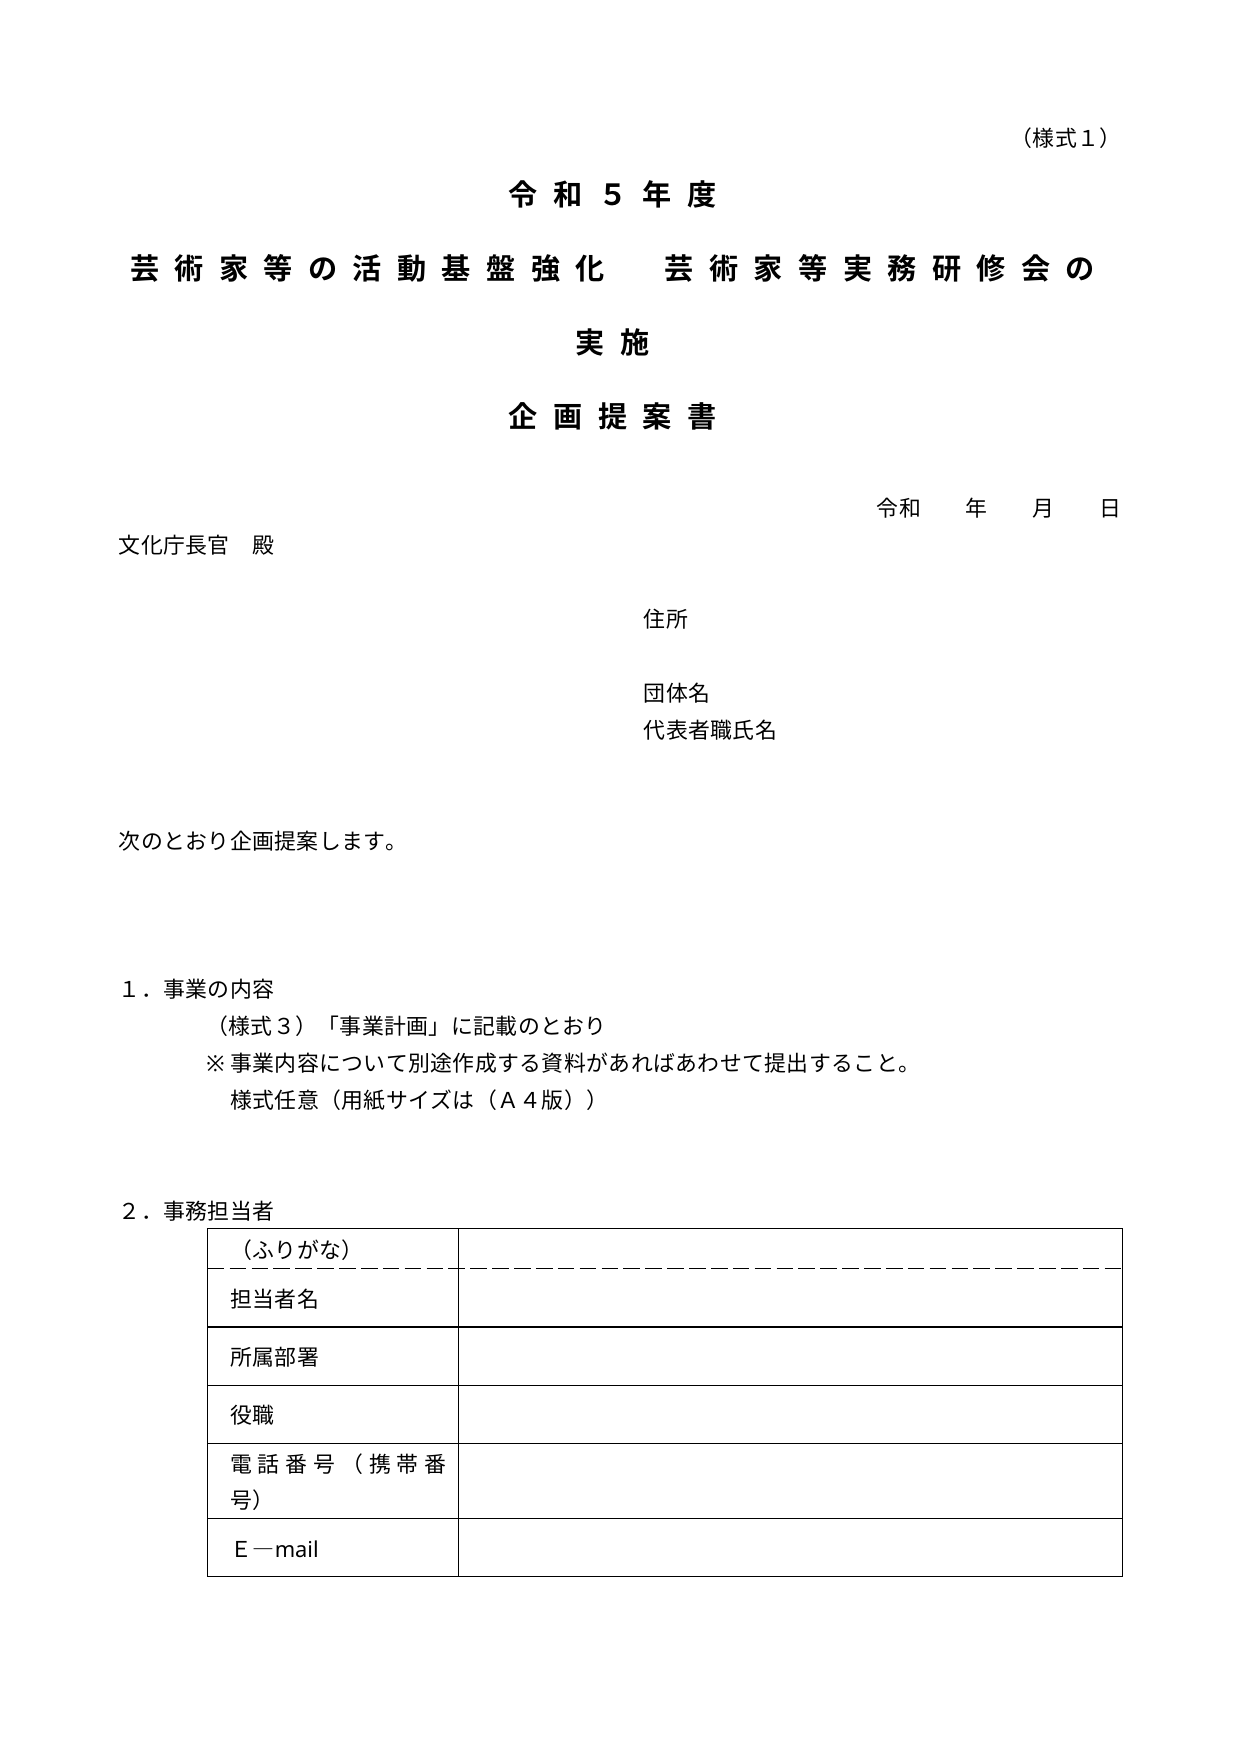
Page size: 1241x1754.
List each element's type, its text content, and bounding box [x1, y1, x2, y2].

text ※事業内容について別途作成する資料があればあわせて提出すること。 [118, 1043, 1122, 1080]
text 代表者職氏名 [118, 711, 1122, 747]
text 令和 年 月 日 [118, 489, 1122, 526]
table_cell Ｅ―mail [208, 1519, 458, 1576]
table_cell [459, 1444, 1122, 1518]
table_header [459, 1229, 1122, 1268]
text 団体名 [118, 673, 1122, 711]
table_header （ふりがな） [208, 1229, 458, 1268]
text ２．事務担当者 [118, 1191, 1122, 1228]
table_cell 担当者名 [208, 1268, 458, 1326]
text 次のとおり企画提案します。 [118, 821, 1122, 858]
text １．事業の内容 [118, 969, 1122, 1006]
text 芸術家等の活動基盤強化 芸術家等実務研修会の実施 [118, 230, 1122, 378]
table_cell 役職 [208, 1386, 458, 1443]
table_cell [459, 1519, 1122, 1576]
text 令和５年度 [118, 156, 1122, 230]
text 住所 [118, 599, 1122, 637]
table_cell [459, 1328, 1122, 1385]
table_cell [459, 1386, 1122, 1443]
text （様式１） [118, 119, 1122, 156]
text （様式３）「事業計画」に記載のとおり [118, 1006, 1122, 1043]
table_cell 所属部署 [208, 1328, 458, 1385]
text 文化庁長官 殿 [118, 526, 1122, 563]
table_cell [459, 1268, 1122, 1326]
text 企画提案書 [118, 378, 1122, 452]
text 様式任意（用紙サイズは（Ａ４版）） [206, 1080, 1122, 1117]
table_cell 電話番号（携帯番号） [208, 1444, 458, 1518]
